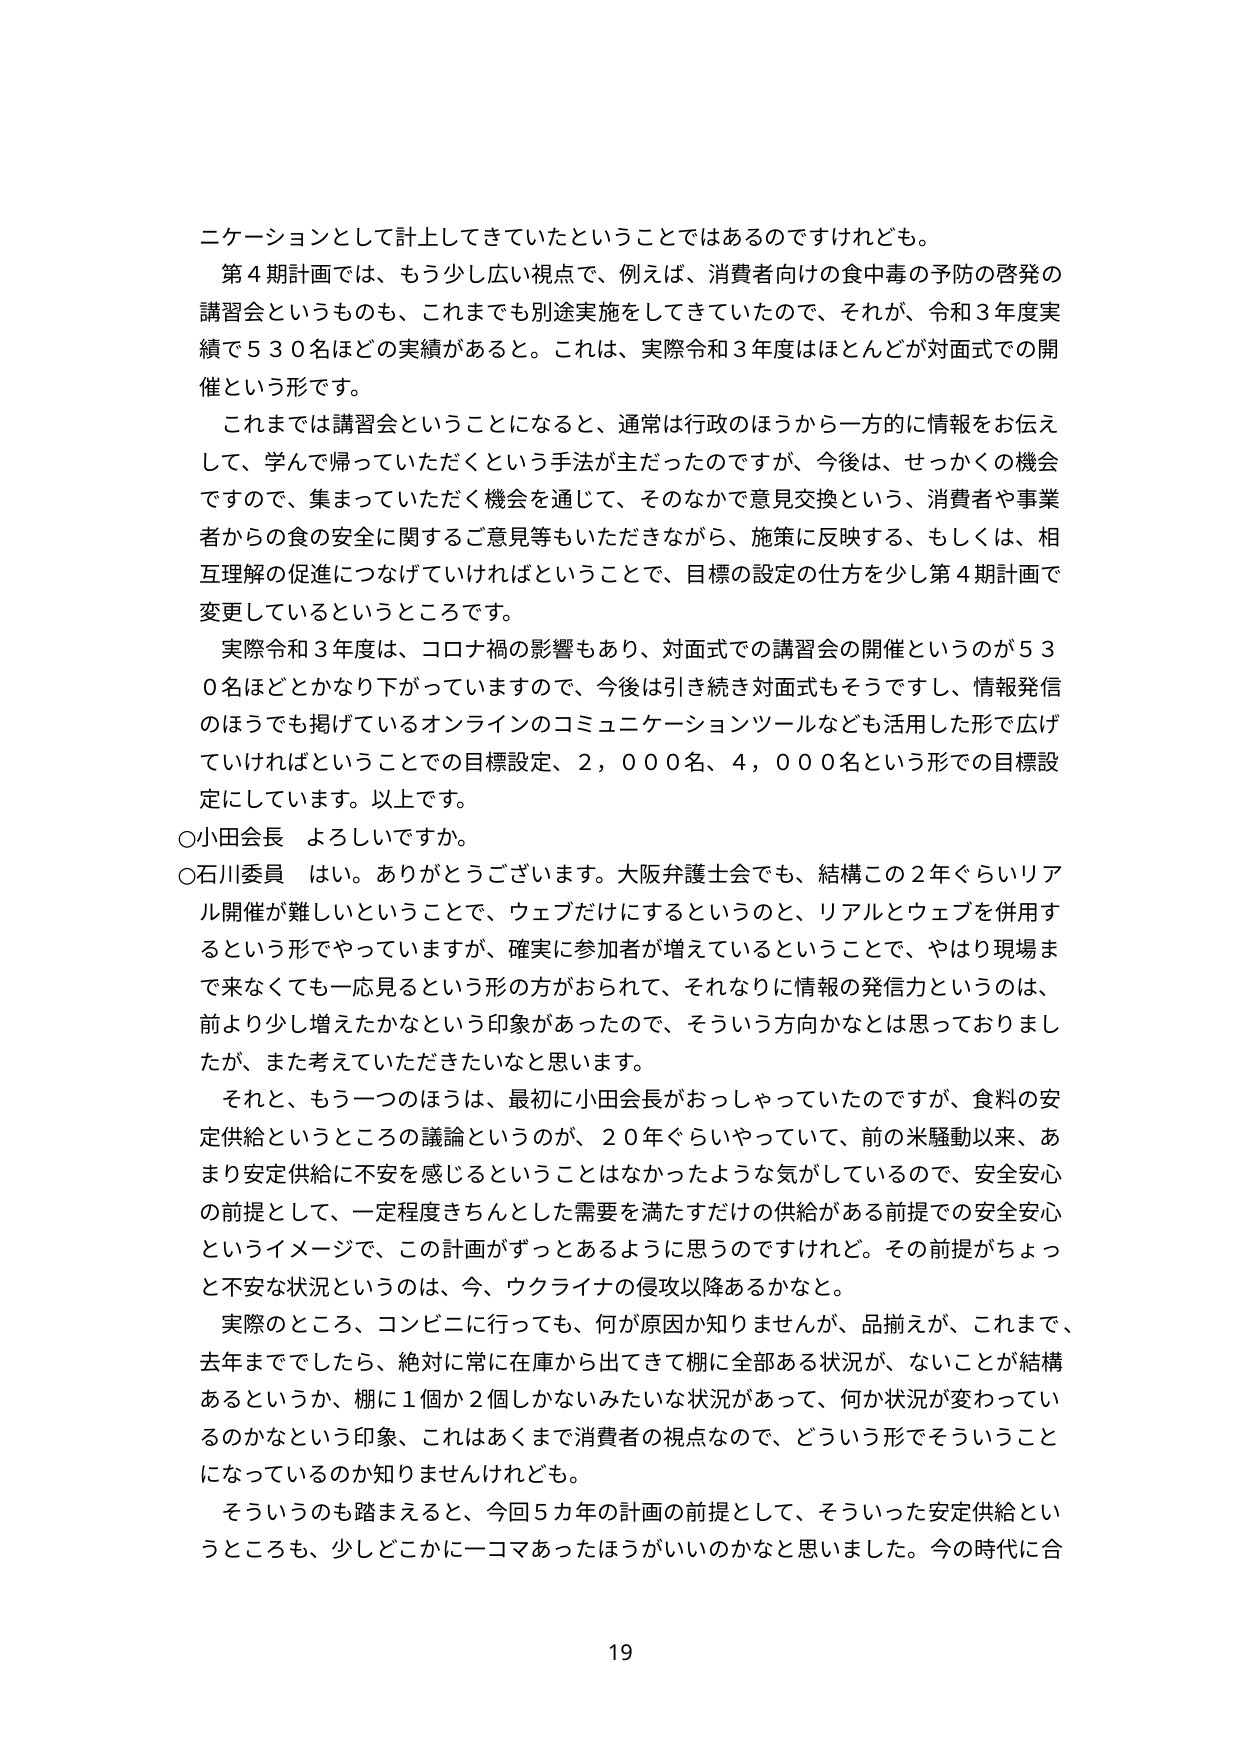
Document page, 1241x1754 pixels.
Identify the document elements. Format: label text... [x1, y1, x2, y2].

text ○石川委員 はい。ありがとうございます。大阪弁護士会でも、結構この２年ぐらいリアル開催が難しいということで、ウェブだけにするというのと、リアルとウェブを併用するという形でやっていますが、確実に参加者が増えているということで、やはり現場まで来なくても一応見るという形の方がおられて、それなりに情報の発信力というのは、前より少し増えたかなという印象があったので、そういう方向かなとは思っておりましたが、また考えていただきたいなと思います。 [177, 854, 1063, 1079]
text 第４期計画では、もう少し広い視点で、例えば、消費者向けの食中毒の予防の啓発の講習会というものも、これまでも別途実施をしてきていたので、それが、令和３年度実績で５３０名ほどの実績があると。これは、実際令和３年度はほとんどが対面式での開催という形です。 [177, 254, 1063, 404]
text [199, 1492, 1063, 1567]
text 実際のところ、コンビニに行っても、何が原因か知りませんが、品揃えが、これまで、去年まででしたら、絶対に常に在庫から出てきて棚に全部ある状況が、ないことが結構あるというか、棚に１個か２個しかないみたいな状況があって、何か状況が変わっているのかなという印象、これはあくまで消費者の視点なので、どういう形でそういうことになっているのか知りませんけれども。 [199, 1304, 1063, 1492]
text 実際令和３年度は、コロナ禍の影響もあり、対面式での講習会の開催というのが５３０名ほどとかなり下がっていますので、今後は引き続き対面式もそうですし、情報発信のほうでも掲げているオンラインのコミュニケーションツールなども活用した形で広げていければということでの目標設定、２，０００名、４，０００名という形での目標設定にしています。以上です。 [177, 629, 1063, 817]
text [199, 217, 1063, 254]
text それと、もう一つのほうは、最初に小田会長がおっしゃっていたのですが、食料の安定供給というところの議論というのが、２０年ぐらいやっていて、前の米騒動以来、あまり安定供給に不安を感じるということはなかったような気がしているので、安全安心の前提として、一定程度きちんとした需要を満たすだけの供給がある前提での安全安心というイメージで、この計画がずっとあるように思うのですけれど。その前提がちょっと不安な状況というのは、今、ウクライナの侵攻以降あるかなと。 [199, 1079, 1063, 1304]
text これまでは講習会ということになると、通常は行政のほうから一方的に情報をお伝えして、学んで帰っていただくという手法が主だったのですが、今後は、せっかくの機会ですので、集まっていただく機会を通じて、そのなかで意見交換という、消費者や事業者からの食の安全に関するご意見等もいただきながら、施策に反映する、もしくは、相互理解の促進につなげていければということで、目標の設定の仕方を少し第４期計画で変更しているというところです。 [177, 404, 1063, 629]
text ○小田会長 よろしいですか。 [177, 817, 1063, 854]
